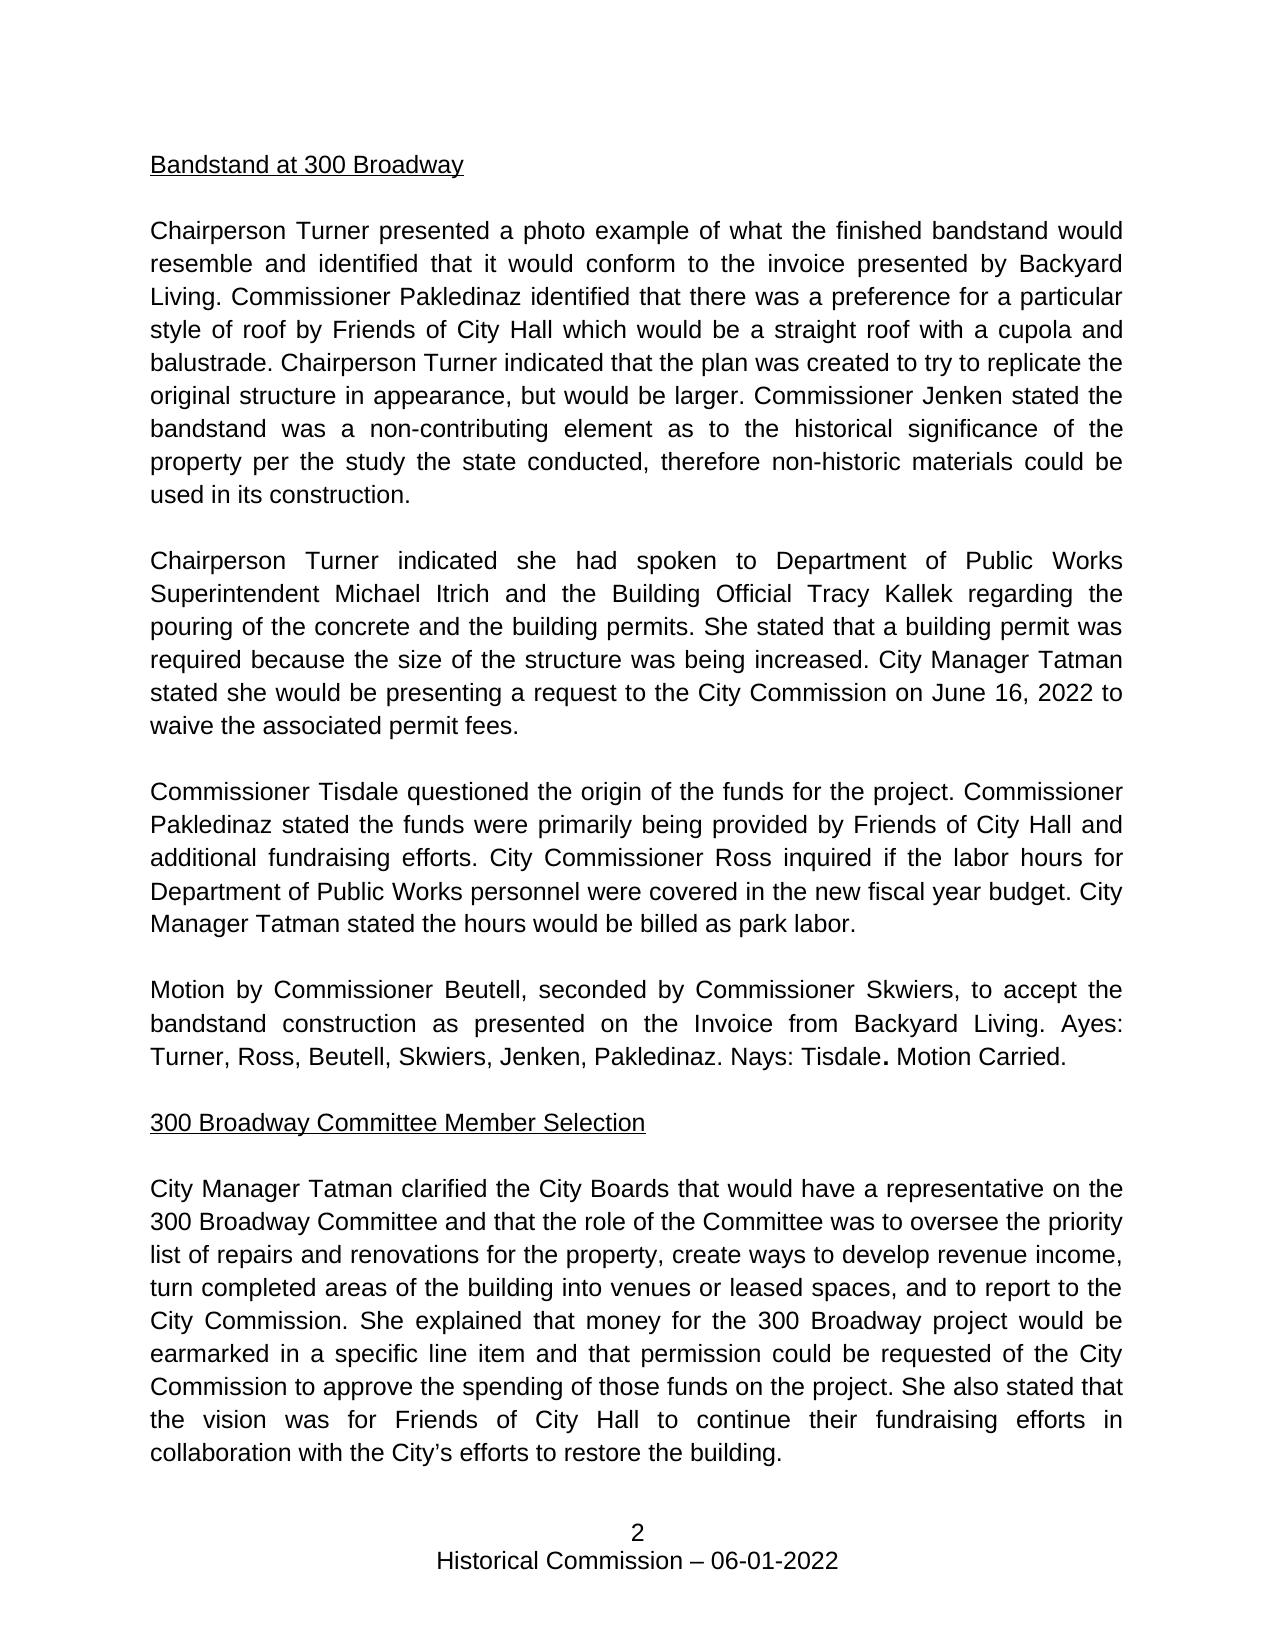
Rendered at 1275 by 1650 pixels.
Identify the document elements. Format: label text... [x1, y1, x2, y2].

text Chairperson Turner presented a photo example of what the finished bandstand would resemble and identified that it would conform to the invoice presented by Backyard Living. Commissioner Pakledinaz identified that there was a preference for a particular style of roof by Friends of City Hall which would be a straight roof with a cupola and balustrade. Chairperson Turner indicated that the plan was created to try to replicate the original structure in appearance, but would be larger. Commissioner Jenken stated the bandstand was a non-contributing element as to the historical significance of the property per the study the state conducted, therefore non-historic materials could be used in its construction. [150, 216, 1125, 509]
text Commissioner Tisdale questioned the origin of the funds for the project. Commissioner Pakledinaz stated the funds were primarily being provided by Friends of City Hall and additional fundraising efforts. City Commissioner Ross inquired if the labor hours for Department of Public Works personnel were covered in the new fiscal year budget. City Manager Tatman stated the hours would be billed as park labor. [150, 777, 1125, 938]
text Bandstand at 300 Broadway [150, 150, 1125, 179]
text Chairperson Turner indicated she had spoken to Department of Public Works Superintendent Michael Itrich and the Building Official Tracy Kallek regarding the pouring of the concrete and the building permits. She stated that a building permit was required because the size of the structure was being increased. City Manager Tatman stated she would be presenting a request to the City Commission on June 16, 2022 to waive the associated permit fees. [150, 546, 1125, 740]
text 300 Broadway Committee Member Selection [150, 1108, 1125, 1136]
text City Manager Tatman clarified the City Boards that would have a representative on the 300 Broadway Committee and that the role of the Committee was to oversee the priority list of repairs and renovations for the property, create ways to develop revenue income, turn completed areas of the building into venues or leased spaces, and to report to the City Commission. She explained that money for the 300 Broadway project would be earmarked in a specific line item and that permission could be requested of the City Commission to approve the spending of those funds on the project. She also stated that the vision was for Friends of City Hall to continue their fundraising efforts in collaboration with the City’s efforts to restore the building. [150, 1174, 1125, 1467]
text Motion by Commissioner Beutell, seconded by Commissioner Skwiers, to accept the bandstand construction as presented on the Invoice from Backyard Living. Ayes: Turner, Ross, Beutell, Skwiers, Jenken, Pakledinaz. Nays: Tisdale. Motion Carried. [150, 976, 1125, 1070]
